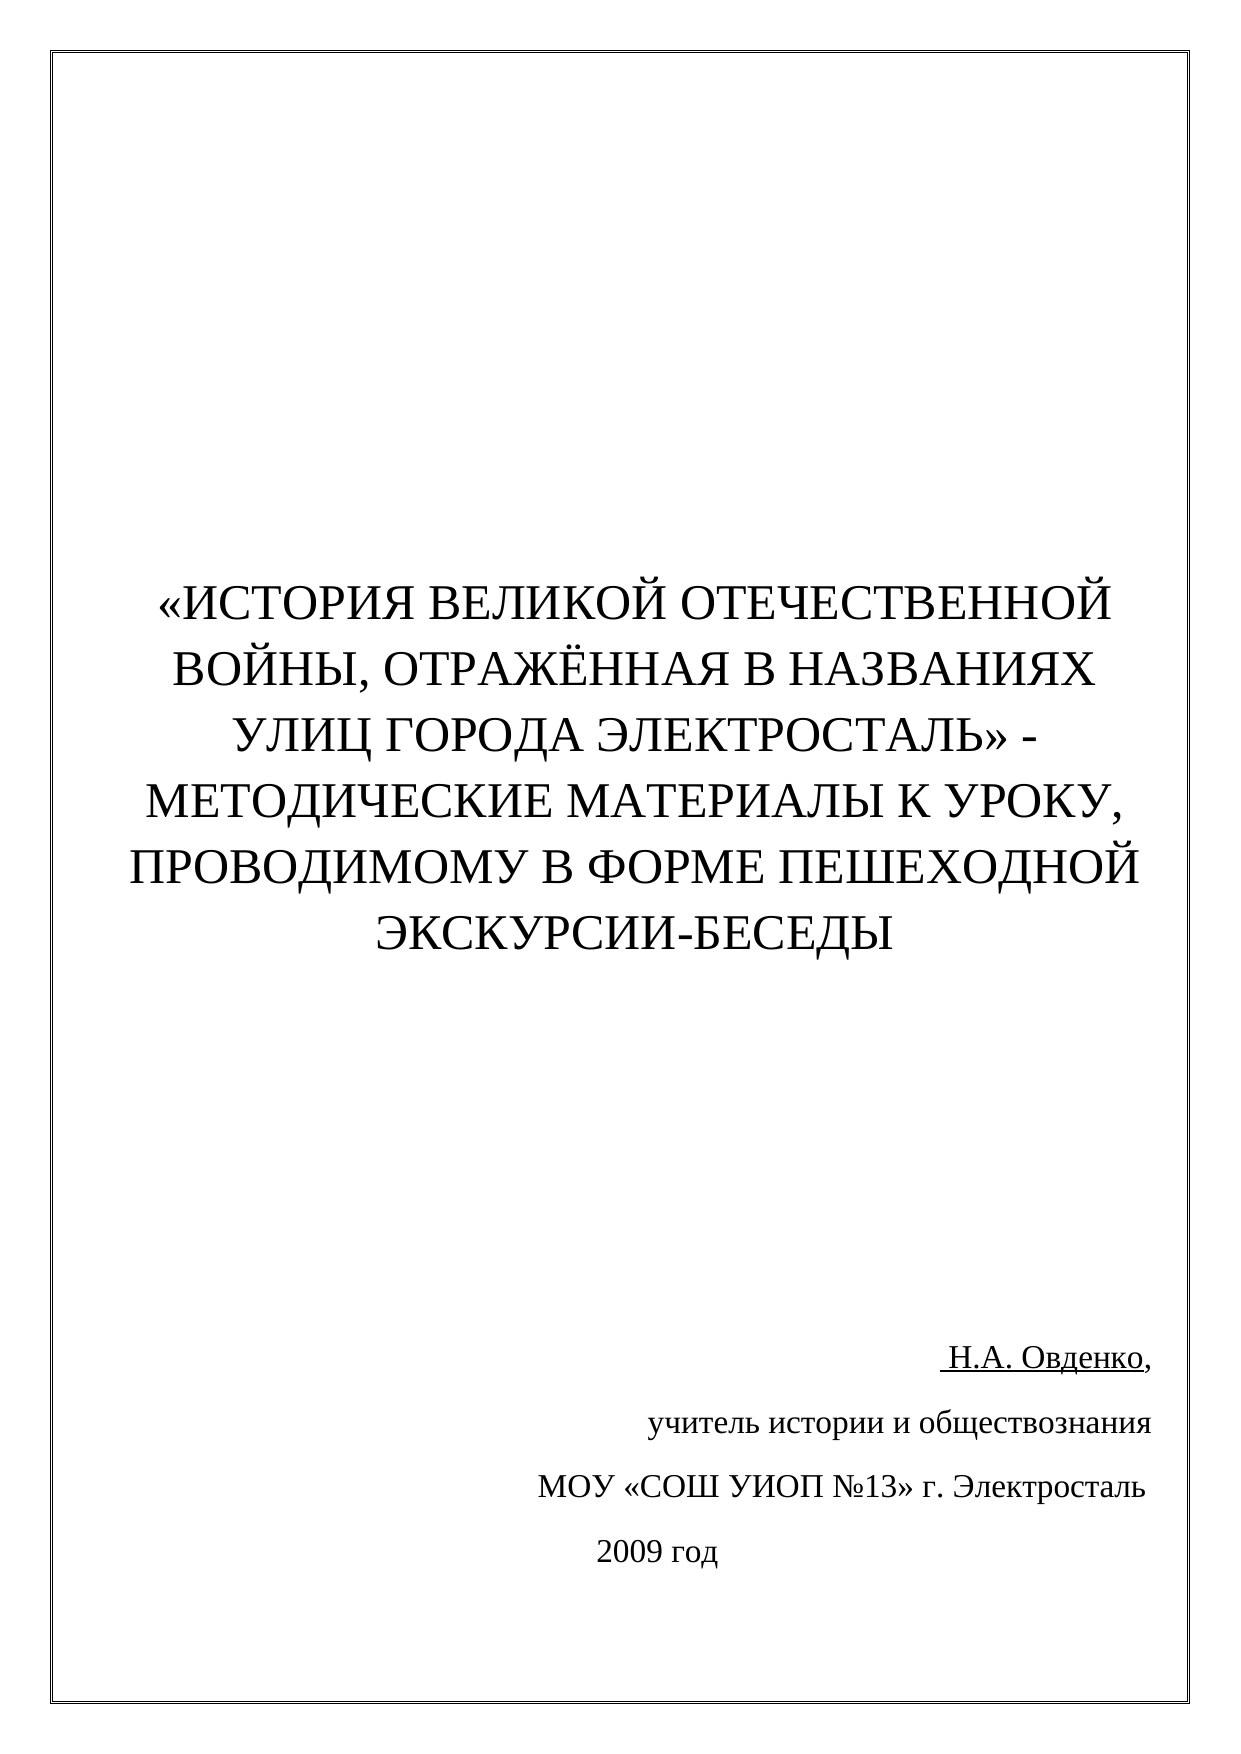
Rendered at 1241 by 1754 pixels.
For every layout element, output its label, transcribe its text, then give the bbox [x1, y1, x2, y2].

text Н.А. Овденко, [118, 1337, 1152, 1375]
text МОУ «СОШ УИОП №13» г. Электросталь [118, 1467, 1152, 1505]
text 2009 год [118, 1532, 1152, 1570]
text учитель истории и обществознания [118, 1402, 1152, 1440]
text «ИСТОРИЯ ВЕЛИКОЙ ОТЕЧЕСТВЕННОЙ ВОЙНЫ, ОТРАЖЁННАЯ В НАЗВАНИЯХ УЛИЦ ГОРОДА ЭЛЕКТРОСТАЛЬ» - МЕТОДИЧЕСКИЕ МАТЕРИАЛЫ К УРОКУ, ПРОВОДИМОМУ В ФОРМЕ ПЕШЕХОДНОЙ ЭКСКУРСИИ-БЕСЕДЫ [118, 572, 1152, 960]
